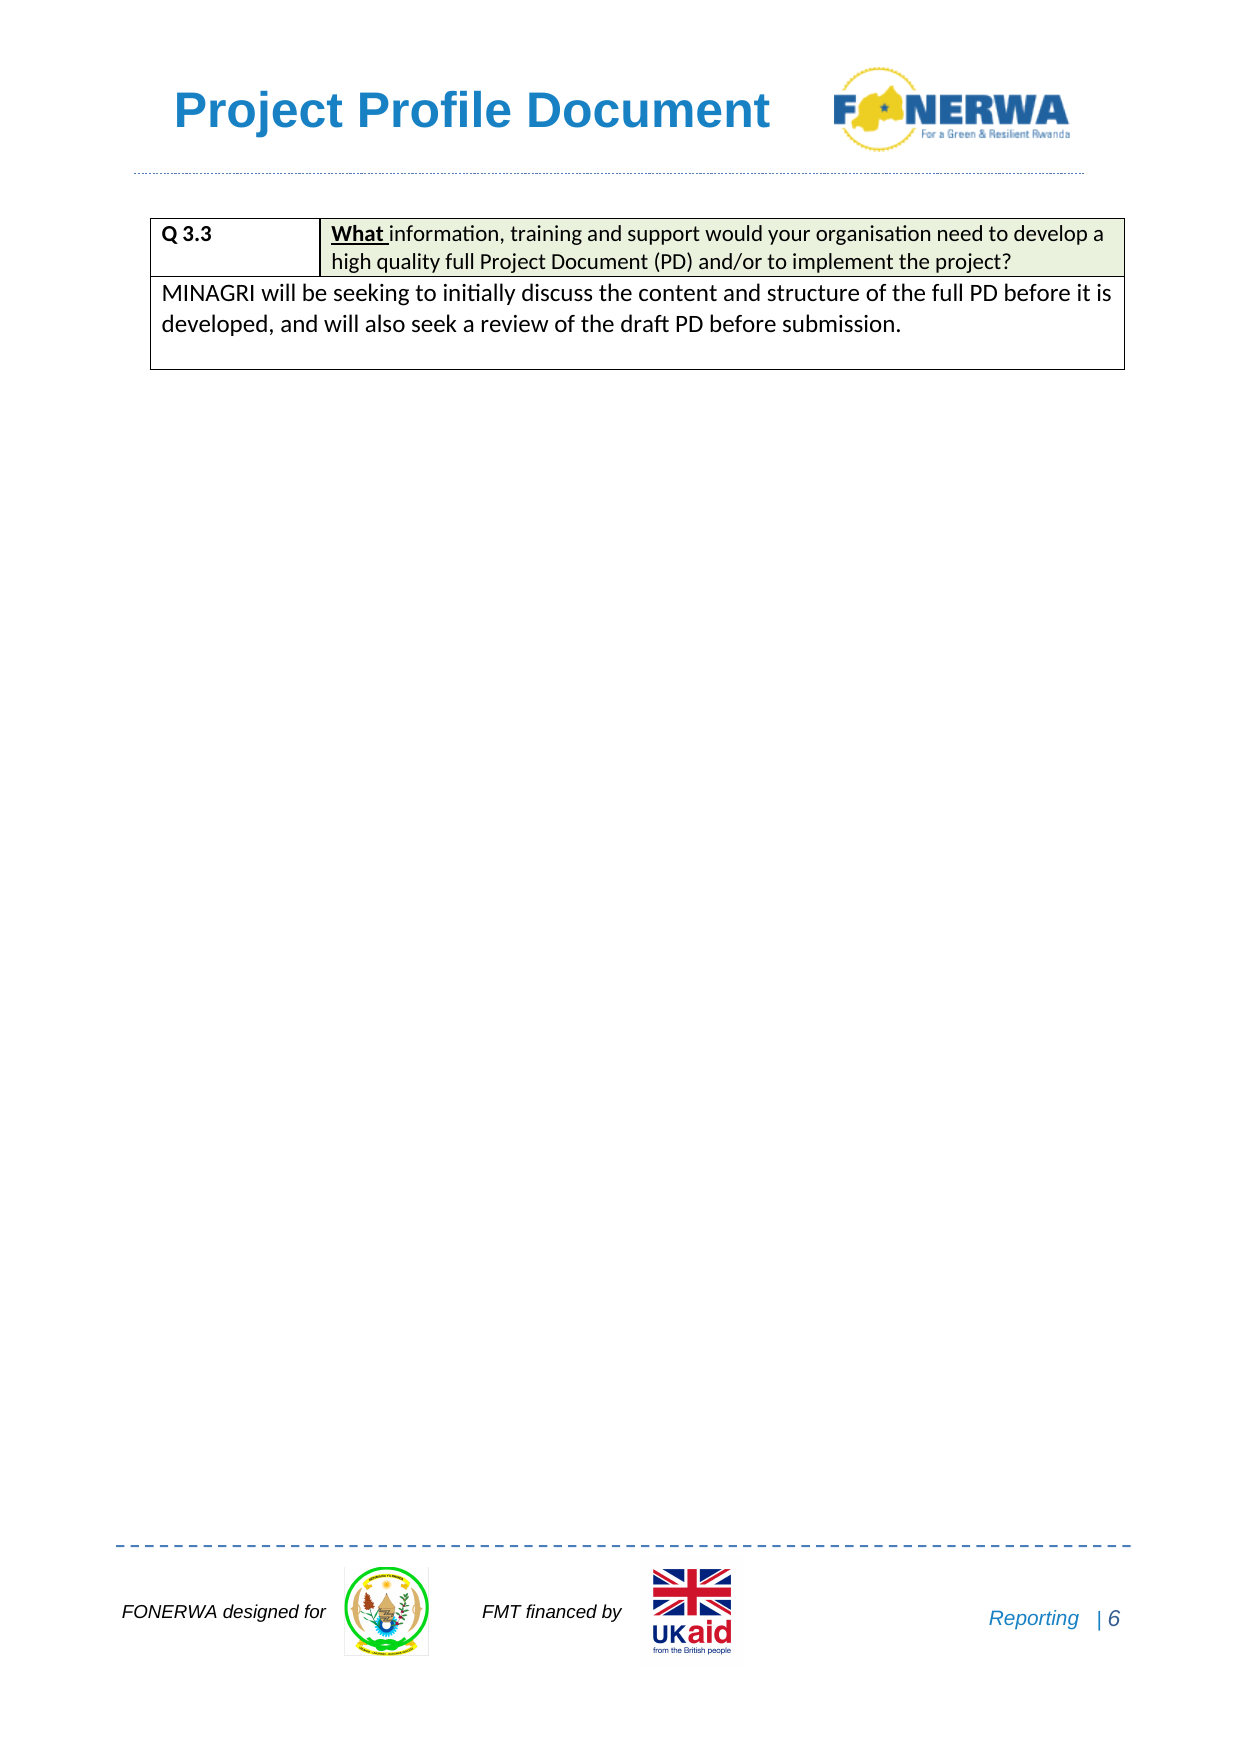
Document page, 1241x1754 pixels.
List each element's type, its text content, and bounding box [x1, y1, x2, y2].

picture [834, 66, 1070, 152]
table_cell MINAGRI will be seeking to initially discuss the content and structure of the full PD before it is developed, and will also seek a review of the draft PD before submission. [151, 277, 1124, 369]
table_cell What information, training and support would your organisation need to develop a high quality full Project Document (PD) and/or to implement the project? [321, 219, 1124, 276]
table_cell Q 3.3 [151, 219, 319, 276]
picture [639, 1555, 745, 1667]
picture [344, 1567, 429, 1656]
